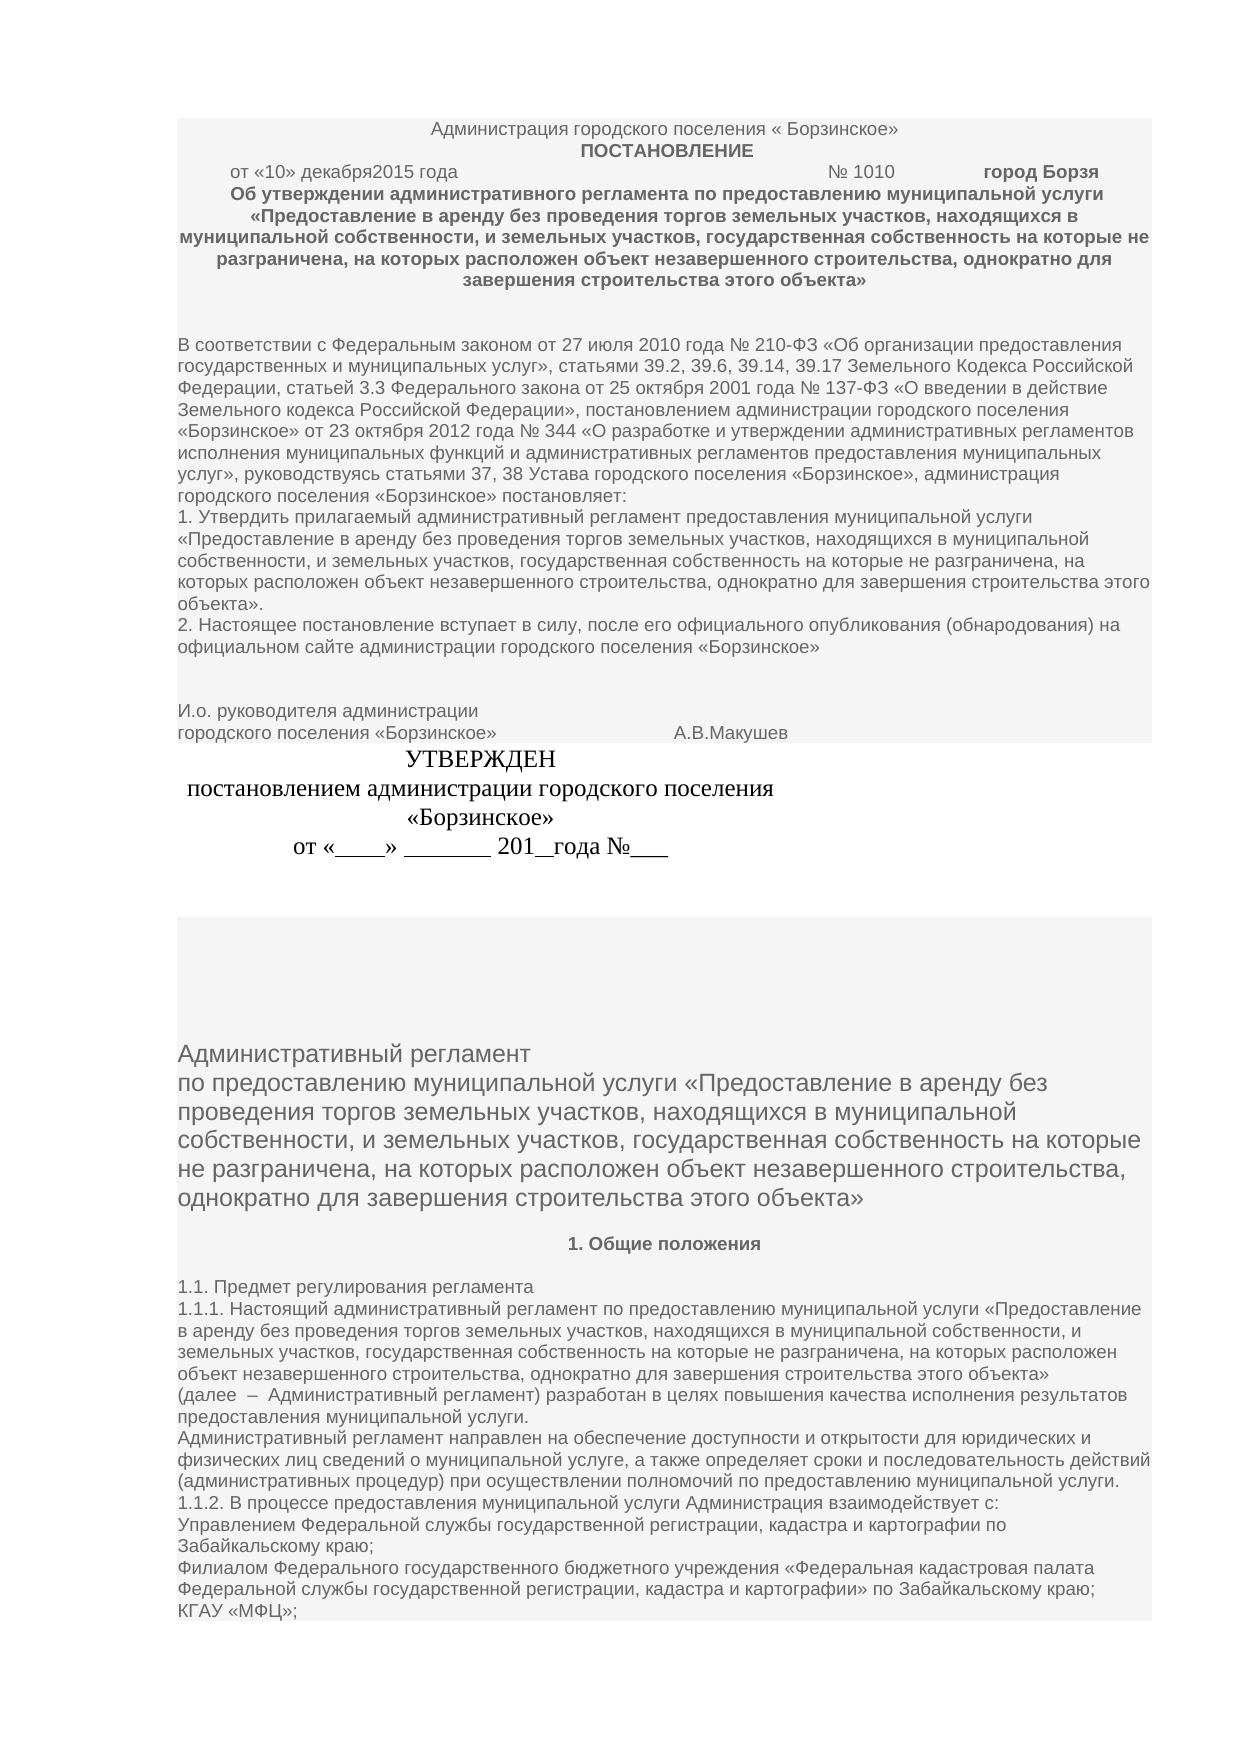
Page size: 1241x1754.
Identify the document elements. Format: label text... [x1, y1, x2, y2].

text И.о. руководителя администрации [177, 700, 1152, 722]
text 2. Настоящее постановление вступает в силу, после его официального опубликования (обнародования) на официальном сайте администрации городского поселения «Борзинское» [177, 614, 1152, 657]
text Административный регламент направлен на обеспечение доступности и открытости для юридических и физических лиц сведений о муниципальной услуге, а также определяет сроки и последовательность действий (административных процедур) при осуществлении полномочий по предоставлению муниципальной услуги. [177, 1427, 1152, 1492]
table_header [177, 744, 783, 917]
text 1.1.1. Настоящий административный регламент по предоставлению муниципальной услуги «Предоставление в аренду без проведения торгов земельных участков, находящихся в муниципальной собственности, и земельных участков, государственная собственность на которые не разграничена, на которых расположен объект незавершенного строительства, однократно для завершения строительства этого объекта» (далее – Административный регламент) разработан в целях повышения качества исполнения результатов предоставления муниципальной услуги. [177, 1298, 1152, 1427]
text 1. Общие положения [177, 1233, 1152, 1255]
text КГАУ «МФЦ»; [177, 1600, 1152, 1621]
text Управлением Федеральной службы государственной регистрации, кадастра и картографии по Забайкальскому краю; [177, 1513, 1152, 1557]
text 1.1.2. В процессе предоставления муниципальной услуги Администрация взаимодействует с: [177, 1492, 1152, 1513]
text Филиалом Федерального государственного бюджетного учреждения «Федеральная кадастровая палата Федеральной службы государственной регистрации, кадастра и картографии» по Забайкальскому краю; [177, 1557, 1152, 1600]
text Административный регламент [177, 1039, 1152, 1068]
text ПОСТАНОВЛЕНИЕ [177, 140, 1152, 161]
text В соответствии с Федеральным законом от 27 июля 2010 года № 210-ФЗ «Об организации предоставления государственных и муниципальных услуг», статьями 39.2, 39.6, 39.14, 39.17 Земельного Кодекса Российской Федерации, статьей 3.3 Федерального закона от 25 октября 2001 года № 137-ФЗ «О введении в действие Земельного кодекса Российской Федерации», постановлением администрации городского поселения «Борзинское» от 23 октября 2012 года № 344 «О разработке и утверждении административных регламентов исполнения муниципальных функций и административных регламентов предоставления муниципальных услуг», руководствуясь статьями 37, 38 Устава городского поселения «Борзинское», администрация городского поселения «Борзинское» постановляет: [177, 334, 1152, 506]
text от «10» декабря2015 года № 1010 город Борзя [177, 161, 1152, 183]
text 1.1. Предмет регулирования регламента [177, 1276, 1152, 1298]
text городского поселения «Борзинское» А.В.Макушев [177, 722, 1152, 743]
text Об утверждении административного регламента по предоставлению муниципальной услуги «Предоставление в аренду без проведения торгов земельных участков, находящихся в муниципальной собственности, и земельных участков, государственная собственность на которые не разграничена, на которых расположен объект незавершенного строительства, однократно для завершения строительства этого объекта» [177, 183, 1152, 291]
text 1. Утвердить прилагаемый административный регламент предоставления муниципальной услуги «Предоставление в аренду без проведения торгов земельных участков, находящихся в муниципальной собственности, и земельных участков, государственная собственность на которые не разграничена, на которых расположен объект незавершенного строительства, однократно для завершения строительства этого объекта». [177, 506, 1152, 614]
text Администрация городского поселения « Борзинское» [177, 118, 1152, 140]
text по предоставлению муниципальной услуги «Предоставление в аренду без проведения торгов земельных участков, находящихся в муниципальной собственности, и земельных участков, государственная собственность на которые не разграничена, на которых расположен объект незавершенного строительства, однократно для завершения строительства этого объекта» [177, 1068, 1152, 1212]
